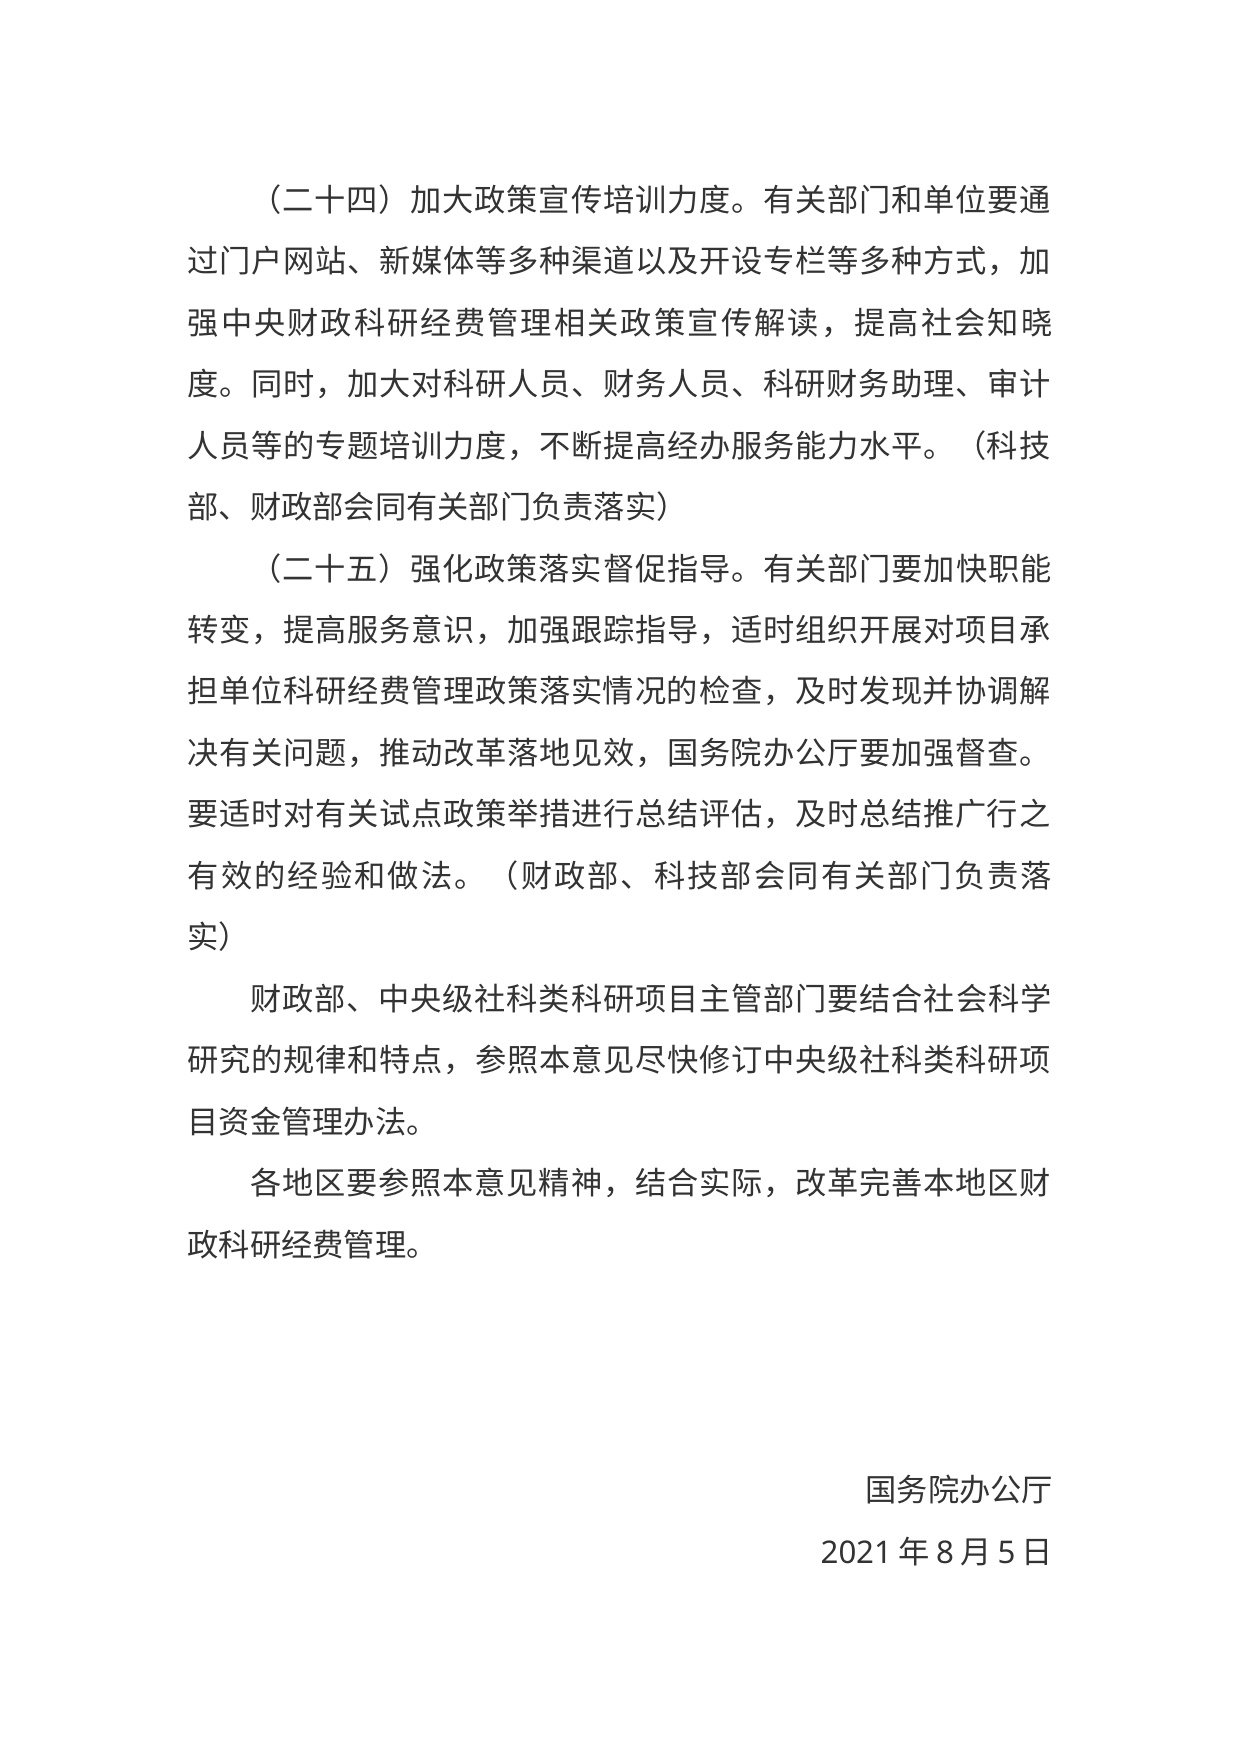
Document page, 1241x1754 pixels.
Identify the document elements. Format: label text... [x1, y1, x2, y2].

text 财政部、中央级社科类科研项目主管部门要结合社会科学研究的规律和特点，参照本意见尽快修订中央级社科类科研项目资金管理办法。 [187, 961, 1053, 1145]
text 各地区要参照本意见精神，结合实际，改革完善本地区财政科研经费管理。 [187, 1145, 1053, 1268]
text （二十五）强化政策落实督促指导。有关部门要加快职能转变，提高服务意识，加强跟踪指导，适时组织开展对项目承担单位科研经费管理政策落实情况的检查，及时发现并协调解决有关问题，推动改革落地见效，国务院办公厅要加强督查。要适时对有关试点政策举措进行总结评估，及时总结推广行之有效的经验和做法。（财政部、科技部会同有关部门负责落实） [187, 531, 1053, 961]
text 2021年8月5日 [187, 1514, 1053, 1576]
text （二十四）加大政策宣传培训力度。有关部门和单位要通过门户网站、新媒体等多种渠道以及开设专栏等多种方式，加强中央财政科研经费管理相关政策宣传解读，提高社会知晓度。同时，加大对科研人员、财务人员、科研财务助理、审计人员等的专题培训力度，不断提高经办服务能力水平。（科技部、财政部会同有关部门负责落实） [187, 162, 1053, 531]
text 国务院办公厅 [187, 1453, 1053, 1514]
